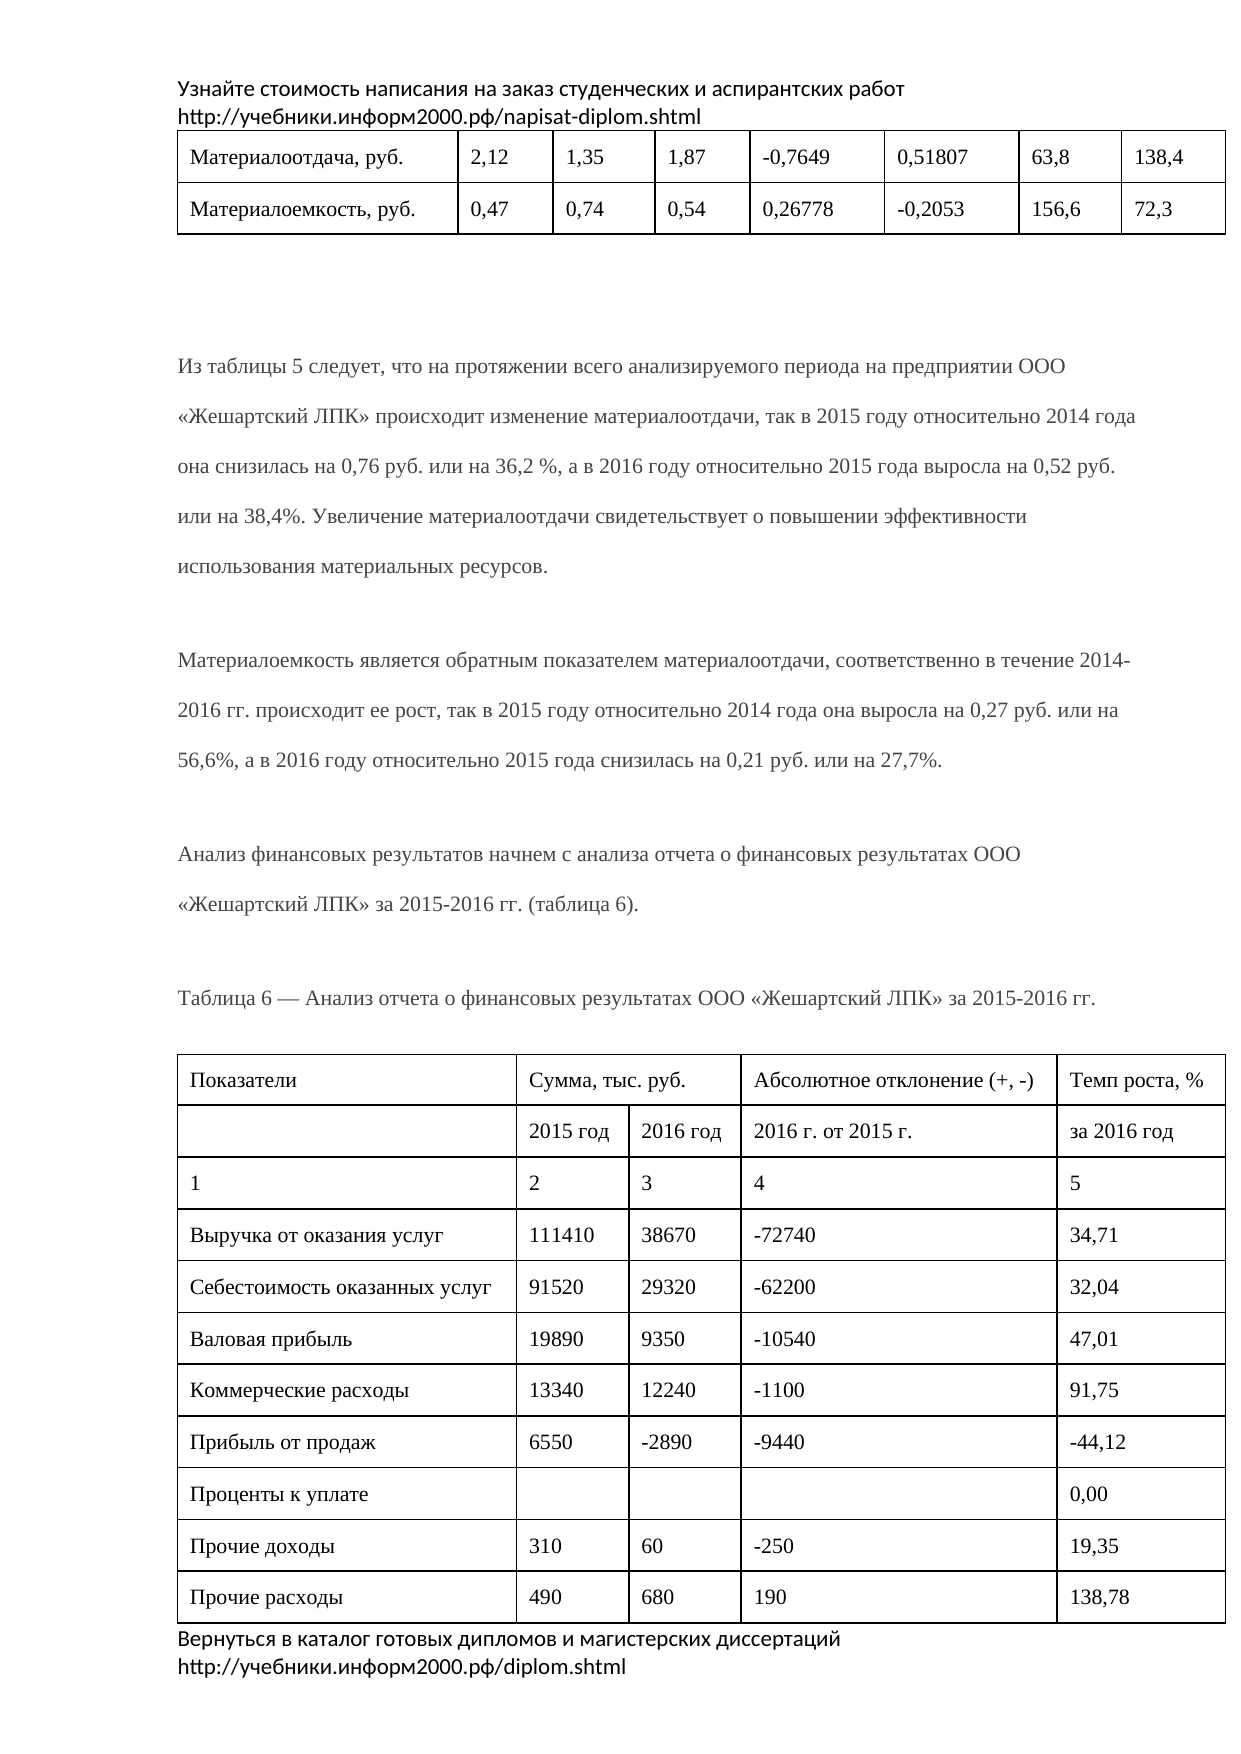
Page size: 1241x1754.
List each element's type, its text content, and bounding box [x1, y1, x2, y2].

table_cell 91520 [517, 1261, 628, 1311]
table_cell 2,12 [459, 131, 552, 182]
table_cell Материалоотдача, руб. [178, 131, 457, 182]
text Анализ финансовых результатов начнем с анализа отчета о финансовых результатах ООО «Жешартский ЛПК» за 2015-2016 гг. (таблица 6). [177, 816, 1152, 916]
table_cell 1,35 [554, 131, 654, 182]
table_cell -72740 [742, 1210, 1056, 1260]
table_cell 156,6 [1020, 183, 1121, 233]
table_cell Прибыль от продаж [178, 1417, 516, 1467]
table_cell Прочие доходы [178, 1520, 516, 1570]
table_header Темп роста, % [1058, 1055, 1225, 1104]
table_cell 91,75 [1058, 1365, 1225, 1415]
table_cell 2015 год [517, 1106, 628, 1156]
table_cell 138,78 [1058, 1572, 1225, 1622]
table_cell 63,8 [1020, 131, 1121, 182]
table_header Абсолютное отклонение (+, -) [742, 1055, 1056, 1104]
table_cell 2016 год [630, 1106, 740, 1156]
table_cell -10540 [742, 1313, 1056, 1363]
table_cell 0,26778 [751, 183, 884, 233]
table_cell 32,04 [1058, 1261, 1225, 1311]
text Таблица 6 — Анализ отчета о финансовых результатах ООО «Жешартский ЛПК» за 2015-2016 гг. [177, 960, 1152, 1010]
table_cell -9440 [742, 1417, 1056, 1467]
table_cell 60 [630, 1520, 740, 1570]
table_header Показатели [178, 1055, 516, 1104]
table_cell 12240 [630, 1365, 740, 1415]
table_cell 38670 [630, 1210, 740, 1260]
table_cell -44,12 [1058, 1417, 1225, 1467]
table_cell 2016 г. от 2015 г. [742, 1106, 1056, 1156]
table_cell Проценты к уплате [178, 1468, 516, 1518]
table_cell -0,2053 [885, 183, 1018, 233]
table_cell за 2016 год [1058, 1106, 1225, 1156]
table_cell [742, 1468, 1056, 1518]
table_cell 1,87 [656, 131, 749, 182]
table_cell [517, 1468, 628, 1518]
table_cell -2890 [630, 1417, 740, 1467]
table_cell -62200 [742, 1261, 1056, 1311]
table_cell 0,47 [459, 183, 552, 233]
text Из таблицы 5 следует, что на протяжении всего анализируемого периода на предприятии ООО «Жешартский ЛПК» происходит изменение материалоотдачи, так в 2015 году относительно 2014 года она снизилась на 0,76 руб. или на 36,2 %, а в 2016 году относительно 2015 года выросла на 0,52 руб. или на 38,4%. Увеличение материалоотдачи свидетельствует о повышении эффективности использования материальных ресурсов. [177, 329, 1152, 579]
table_cell -250 [742, 1520, 1056, 1570]
table_cell 190 [742, 1572, 1056, 1622]
table_cell 9350 [630, 1313, 740, 1363]
table_cell Материалоемкость, руб. [178, 183, 457, 233]
table_cell 0,51807 [885, 131, 1018, 182]
table_cell 6550 [517, 1417, 628, 1467]
table_cell 1 [178, 1158, 516, 1208]
table_cell 72,3 [1122, 183, 1225, 233]
table_cell -0,7649 [751, 131, 884, 182]
table_cell 19,35 [1058, 1520, 1225, 1570]
table_cell 138,4 [1122, 131, 1225, 182]
table_cell Выручка от оказания услуг [178, 1210, 516, 1260]
table_cell 34,71 [1058, 1210, 1225, 1260]
table_cell -1100 [742, 1365, 1056, 1415]
table_cell 3 [630, 1158, 740, 1208]
table_cell 490 [517, 1572, 628, 1622]
table_cell [178, 1106, 516, 1156]
table_cell 0,00 [1058, 1468, 1225, 1518]
table_cell Прочие расходы [178, 1572, 516, 1622]
table_cell 0,54 [656, 183, 749, 233]
table_cell 5 [1058, 1158, 1225, 1208]
table_cell 310 [517, 1520, 628, 1570]
table_cell 4 [742, 1158, 1056, 1208]
table_header Сумма, тыс. руб. [517, 1055, 740, 1104]
table_cell Себестоимость оказанных услуг [178, 1261, 516, 1311]
table_cell 19890 [517, 1313, 628, 1363]
table_cell Валовая прибыль [178, 1313, 516, 1363]
table_cell 111410 [517, 1210, 628, 1260]
table_cell 47,01 [1058, 1313, 1225, 1363]
table_cell Коммерческие расходы [178, 1365, 516, 1415]
table_cell 2 [517, 1158, 628, 1208]
text Материалоемкость является обратным показателем материалоотдачи, соответственно в течение 2014-2016 гг. происходит ее рост, так в 2015 году относительно 2014 года она выросла на 0,27 руб. или на 56,6%, а в 2016 году относительно 2015 года снизилась на 0,21 руб. или на 27,7%. [177, 622, 1152, 772]
table_cell 13340 [517, 1365, 628, 1415]
table_cell [630, 1468, 740, 1518]
table_cell 680 [630, 1572, 740, 1622]
table_cell 0,74 [554, 183, 654, 233]
table_cell 29320 [630, 1261, 740, 1311]
